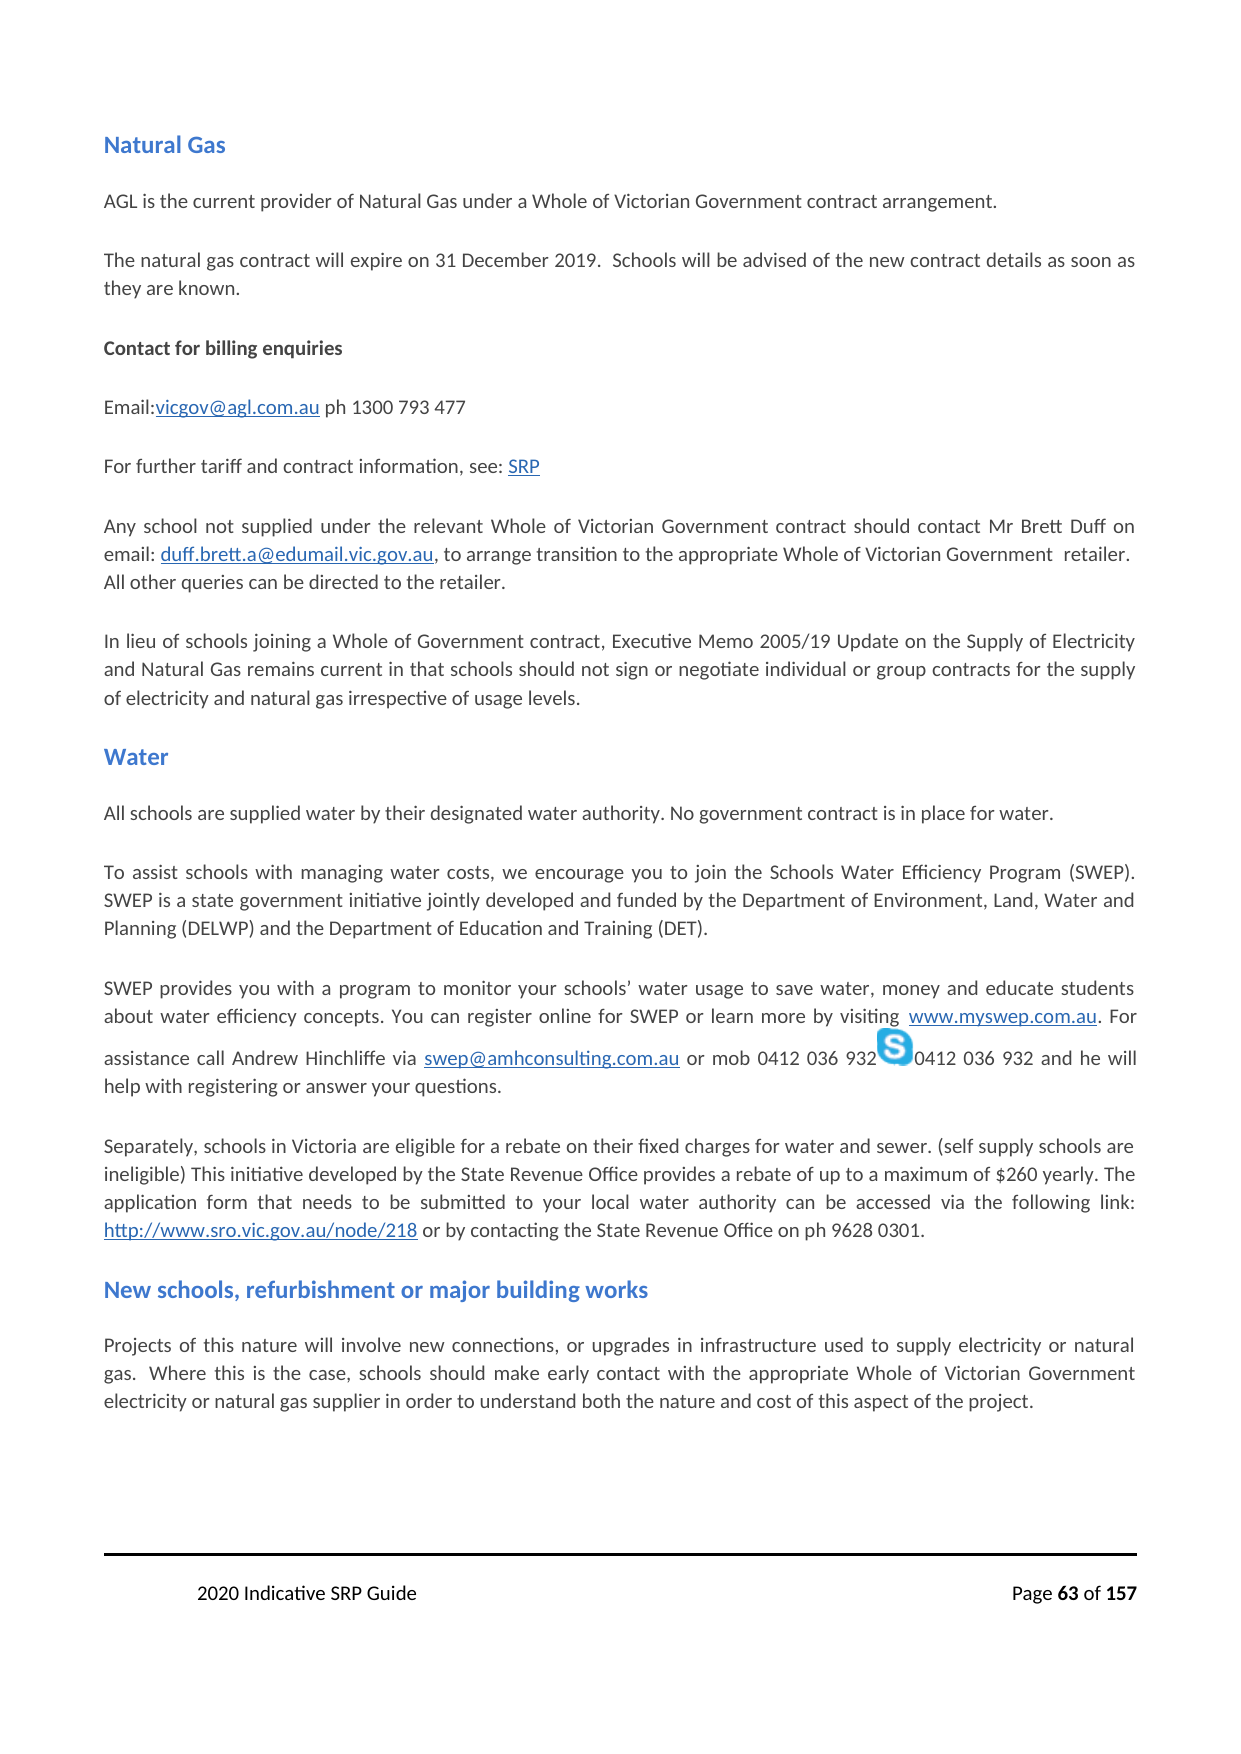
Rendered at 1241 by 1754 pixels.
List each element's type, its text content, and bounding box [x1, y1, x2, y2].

picture [877, 1028, 914, 1066]
text All schools are supplied water by their designated water authority. No government contract is in place for water. [103, 797, 1137, 825]
text Separately, schools in Victoria are eligible for a rebate on their fixed charges for water and sewer. (self supply schools are ineligible) This initiative developed by the State Revenue Office provides a rebate of up to a maximum of $260 yearly. The application form that needs to be submitted to your local water authority can be accessed via the following link: http://www.sro.vic.gov.au/node/218 or by contacting the State Revenue Office on ph 9628 0301. [103, 1130, 1137, 1243]
text AGL is the current provider of Natural Gas under a Whole of Victorian Government contract arrangement. [103, 185, 1137, 213]
text Water [103, 741, 1137, 772]
text The natural gas contract will expire on 31 December 2019. Schools will be advised of the new contract details as soon as they are known. [103, 244, 1137, 301]
text Natural Gas [103, 129, 1137, 160]
text New schools, refurbishment or major building works [103, 1274, 1137, 1304]
text Contact for billing enquiries [103, 332, 1137, 360]
text To assist schools with managing water costs, we encourage you to join the Schools Water Efficiency Program (SWEP). SWEP is a state government initiative jointly developed and funded by the Department of Environment, Land, Water and Planning (DELWP) and the Department of Education and Training (DET). [103, 857, 1137, 941]
text Email:vicgov@agl.com.au ph 1300 793 477 [103, 391, 1137, 419]
text For further tariff and contract information, see: SRP [103, 451, 1137, 479]
text Projects of this nature will involve new connections, or upgrades in infrastructure used to supply electricity or natural gas. Where this is the case, schools should make early contact with the appropriate Whole of Victorian Government electricity or natural gas supplier in order to understand both the nature and cost of this aspect of the project. [103, 1330, 1137, 1414]
text Any school not supplied under the relevant Whole of Victorian Government contract should contact Mr Brett Duff on email: duff.brett.a@edumail.vic.gov.au, to arrange transition to the appropriate Whole of Victorian Government retailer. All other queries can be directed to the retailer. [103, 510, 1137, 594]
text In lieu of schools joining a Whole of Government contract, Executive Memo 2005/19 Update on the Supply of Electricity and Natural Gas remains current in that schools should not sign or negotiate individual or group contracts for the supply of electricity and natural gas irrespective of usage levels. [103, 626, 1137, 710]
text SWEP provides you with a program to monitor your schools’ water usage to save water, money and educate students about water efficiency concepts. You can register online for SWEP or learn more by visiting www.myswep.com.au. For assistance call Andrew Hinchliffe via swep@amhconsulting.com.au or mob 0412 036 9320412 036 932 and he will help with registering or answer your questions. [103, 972, 1137, 1099]
